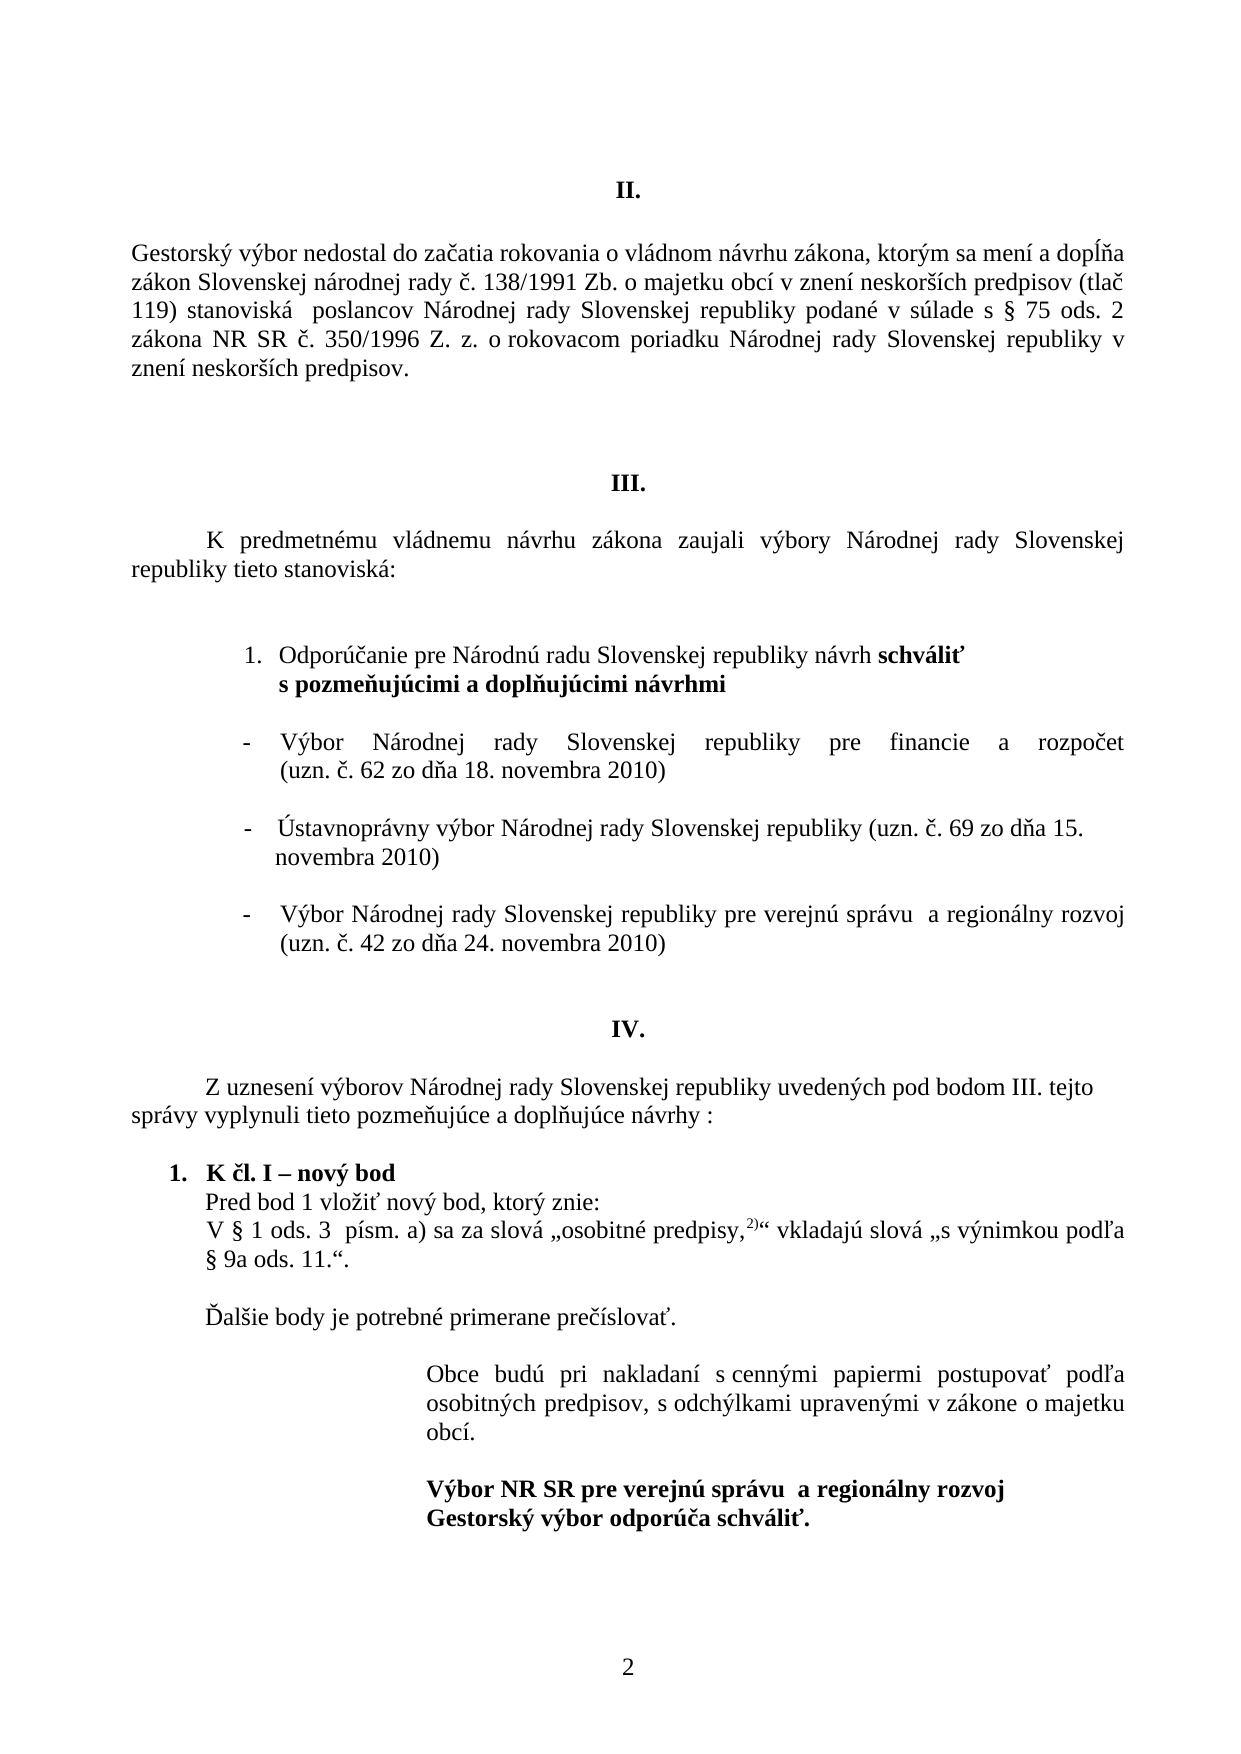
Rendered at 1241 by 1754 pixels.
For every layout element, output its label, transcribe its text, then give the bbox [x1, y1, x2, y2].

text III. [131, 468, 1125, 497]
text K predmetnému vládnemu návrhu zákona zaujali výbory Národnej rady Slovenskej republiky tieto stanoviská: [131, 525, 1125, 583]
text s pozmeňujúcimi a doplňujúcimi návrhmi [244, 669, 1125, 698]
list Výbor Národnej rady Slovenskej republiky pre verejnú správu a regionálny rozvoj (uzn. č. 42 zo dňa 24. novembra 2010) [242, 899, 1125, 957]
text Obce budú pri nakladaní s cennými papiermi postupovať podľa osobitných predpisov, s odchýlkami upravenými v zákone o majetku obcí. [426, 1359, 1125, 1445]
text Gestorský výbor odporúča schváliť. [352, 1503, 1125, 1532]
text novembra 2010) [131, 842, 1125, 870]
list Výbor Národnej rady Slovenskej republiky pre financie a rozpočet (uzn. č. 62 zo dňa 18. novembra 2010) [242, 727, 1125, 784]
list K čl. I – nový bod [169, 1158, 1125, 1187]
text Pred bod 1 vložiť nový bod, ktorý znie: [169, 1187, 1125, 1215]
text Z uznesení výborov Národnej rady Slovenskej republiky uvedených pod bodom III. tejto správy vyplynuli tieto pozmeňujúce a doplňujúce návrhy : [131, 1072, 1125, 1129]
text IV. [131, 1014, 1125, 1043]
list Odporúčanie pre Národnú radu Slovenskej republiky návrh schváliť [244, 640, 1125, 669]
text Ďalšie body je potrebné primerane prečíslovať. [131, 1302, 1125, 1330]
text II. [131, 176, 1125, 204]
text - Ústavnoprávny výbor Národnej rady Slovenskej republiky (uzn. č. 69 zo dňa 15. [170, 813, 1125, 842]
text Gestorský výbor nedostal do začatia rokovania o vládnom návrhu zákona, ktorým sa mení a dopĺňa zákon Slovenskej národnej rady č. 138/1991 Zb. o majetku obcí v znení neskorších predpisov (tlač 119) stanoviská poslancov Národnej rady Slovenskej republiky podané v súlade s § 75 ods. 2 zákona NR SR č. 350/1996 Z. z. o rokovacom poriadku Národnej rady Slovenskej republiky v znení neskorších predpisov. [131, 238, 1125, 382]
text V § 1 ods. 3 písm. a) sa za slová „osobitné predpisy,2)“ vkladajú slová „s výnimkou podľa § 9a ods. 11.“. [205, 1215, 1125, 1273]
text Výbor NR SR pre verejnú správu a regionálny rozvoj [352, 1474, 1125, 1503]
